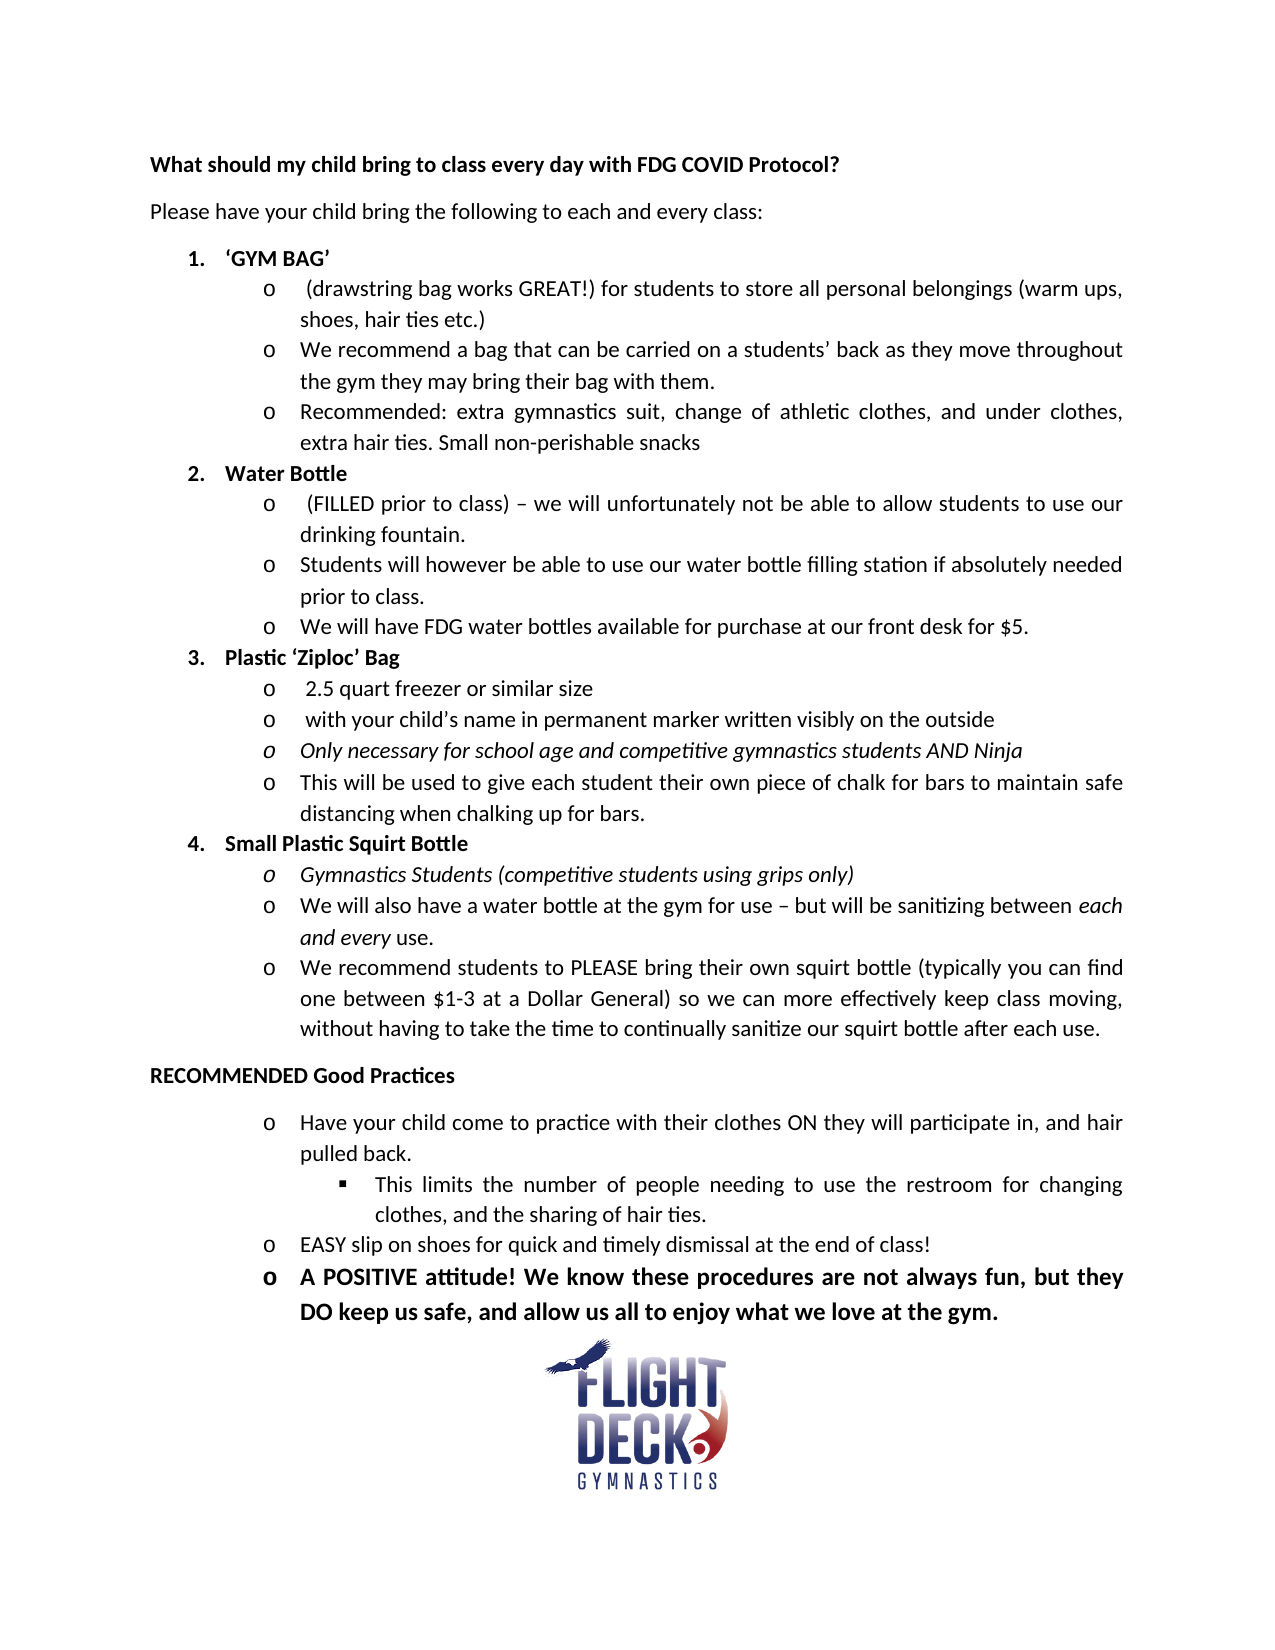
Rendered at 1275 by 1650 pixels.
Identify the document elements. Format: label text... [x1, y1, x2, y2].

list (FILLED prior to class) – we will unfortunately not be able to allow students to use our drinking fountain. [262, 489, 1125, 548]
list We recommend students to PLEASE bring their own squirt bottle (typically you can find one between $1-3 at a Dollar General) so we can more effectively keep class moving, without having to take the time to continually sanitize our squirt bottle after each use. [262, 953, 1125, 1042]
list Gymnastics Students (competitive students using grips only) [262, 860, 1125, 889]
list This will be used to give each student their own piece of chalk for bars to maintain safe distancing when chalking up for bars. [262, 768, 1125, 827]
list Students will however be able to use our water bottle filling station if absolutely needed prior to class. [262, 550, 1125, 610]
list Only necessary for school age and competitive gymnastics students AND Ninja [262, 737, 1125, 766]
list We recommend a bag that can be carried on a students’ back as they move throughout the gym they may bring their bag with them. [262, 336, 1125, 395]
list A POSITIVE attitude! We know these procedures are not always fun, but they DO keep us safe, and allow us all to enjoy what we love at the gym. [262, 1262, 1125, 1326]
list (drawstring bag works GREAT!) for students to store all personal belongings (warm ups, shoes, hair ties etc.) [262, 274, 1125, 333]
text RECOMMENDED Good Practices [150, 1061, 1125, 1089]
list We will have FDG water bottles available for purchase at our front desk for $5. [262, 612, 1125, 641]
list This limits the number of people needing to use the restroom for changing clothes, and the sharing of hair ties. [337, 1170, 1125, 1228]
list 2.5 quart freezer or similar size [262, 674, 1125, 703]
list Recommended: extra gymnastics suit, change of athletic clothes, and under clothes, extra hair ties. Small non-perishable snacks [262, 397, 1125, 456]
list We will also have a water bottle at the gym for use – but will be sanitizing between each and every use. [262, 891, 1125, 951]
list EASY slip on shoes for quick and timely dismissal at the end of class! [262, 1230, 1125, 1259]
list Have your child come to practice with their clothes ON they will participate in, and hair pulled back. [262, 1108, 1125, 1167]
list Small Plastic Squirt Bottle [187, 829, 1125, 858]
list Water Bottle [187, 459, 1125, 487]
list Plastic ‘Ziploc’ Bag [187, 643, 1125, 671]
picture [535, 1330, 740, 1500]
list ‘GYM BAG’ [187, 244, 1125, 272]
text What should my child bring to class every day with FDG COVID Protocol? [150, 150, 1125, 178]
list with your child’s name in permanent marker written visibly on the outside [262, 705, 1125, 734]
text Please have your child bring the following to each and every class: [150, 197, 1125, 225]
